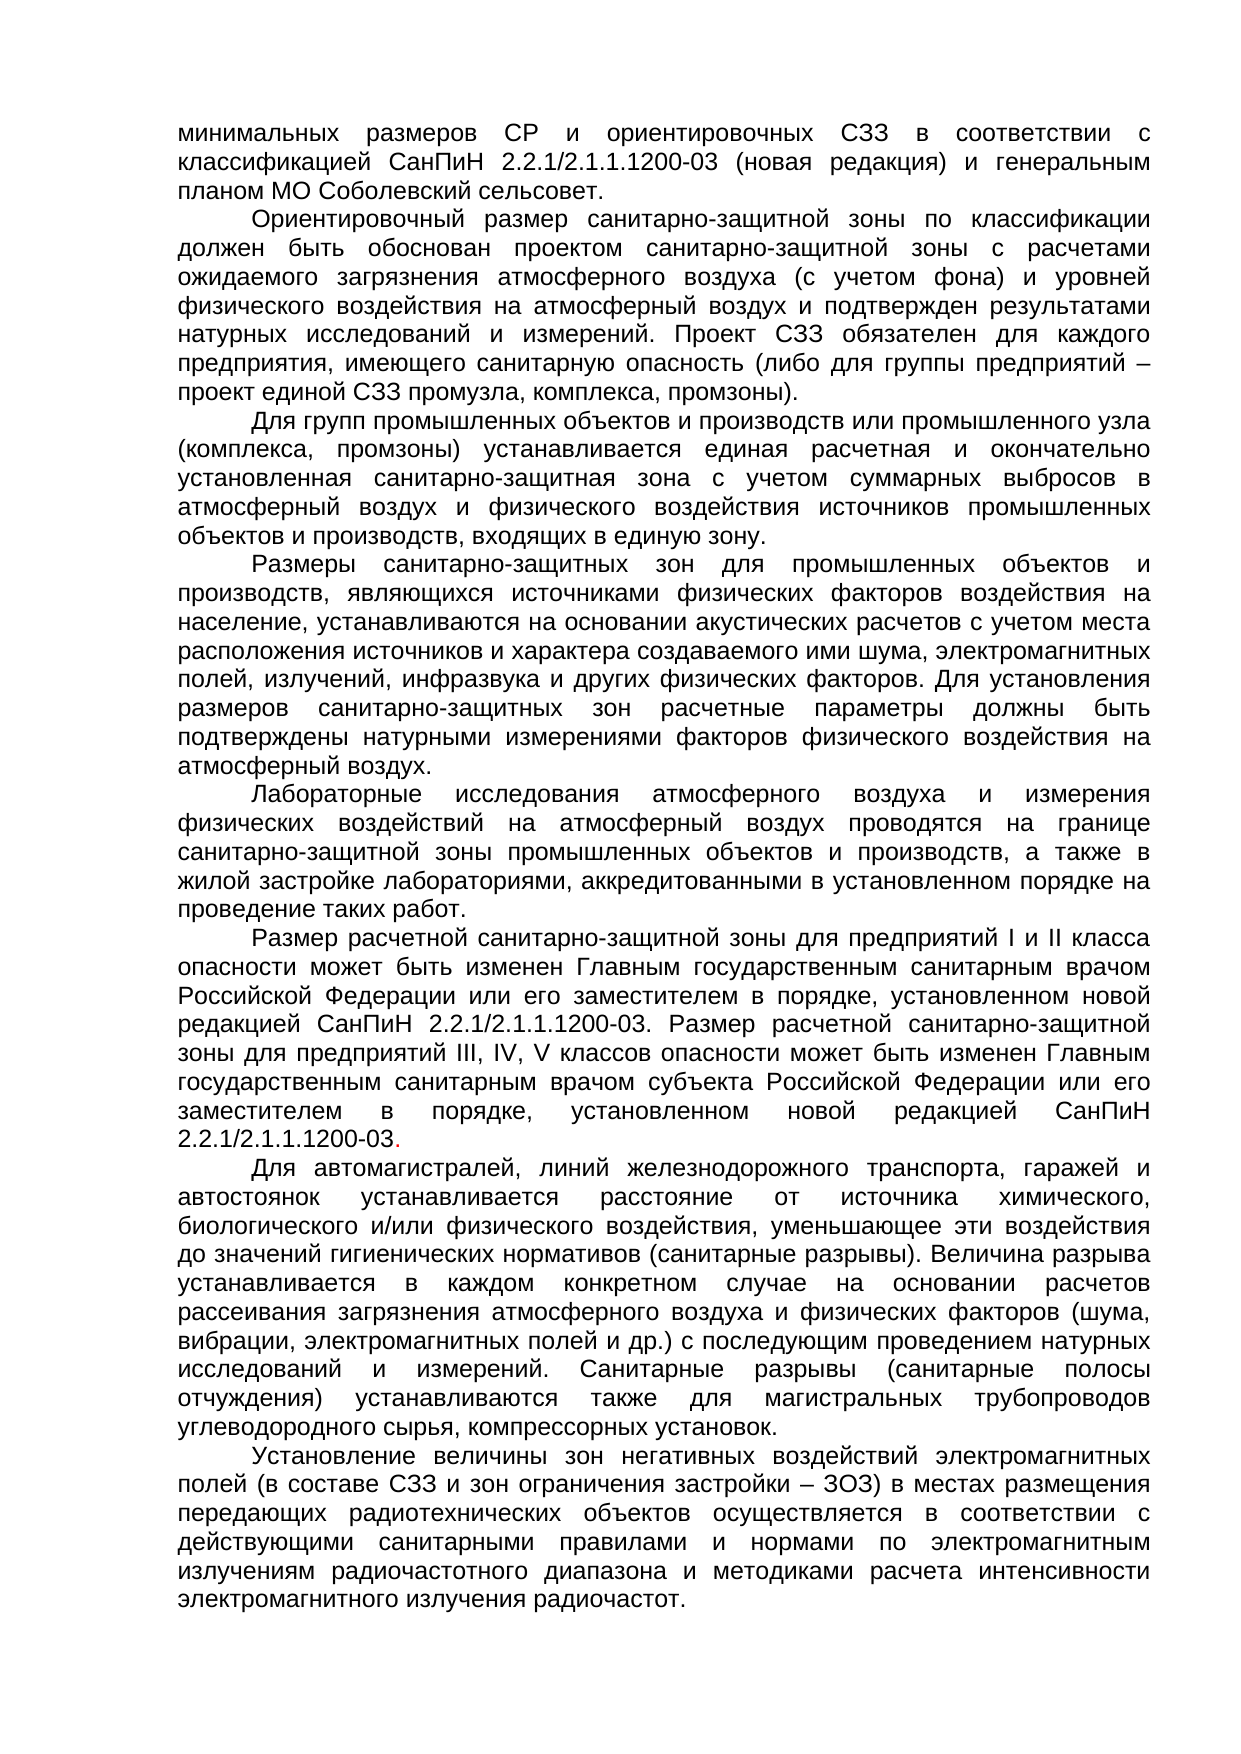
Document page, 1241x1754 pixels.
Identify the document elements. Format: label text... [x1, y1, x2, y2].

text Лабораторные исследования атмосферного воздуха и измерения физических воздействий на атмосферный воздух проводятся на границе санитарно-защитной зоны промышленных объектов и производств, а также в жилой застройке лабораториями, аккредитованными в установленном порядке на проведение таких работ. [177, 779, 1152, 923]
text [177, 118, 1152, 204]
text Ориентировочный размер санитарно-защитной зоны по классификации должен быть обоснован проектом санитарно-защитной зоны с расчетами ожидаемого загрязнения атмосферного воздуха (с учетом фона) и уровней физического воздействия на атмосферный воздух и подтвержден результатами натурных исследований и измерений. Проект СЗЗ обязателен для каждого предприятия, имеющего санитарную опасность (либо для группы предприятий – проект единой СЗЗ промузла, комплекса, промзоны). [177, 204, 1152, 406]
text Размеры санитарно-защитных зон для промышленных объектов и производств, являющихся источниками физических факторов воздействия на население, устанавливаются на основании акустических расчетов с учетом места расположения источников и характера создаваемого ими шума, электромагнитных полей, излучений, инфразвука и других физических факторов. Для установления размеров санитарно-защитных зон расчетные параметры должны быть подтверждены натурными измерениями факторов физического воздействия на атмосферный воздух. [177, 549, 1152, 779]
text Для групп промышленных объектов и производств или промышленного узла (комплекса, промзоны) устанавливается единая расчетная и окончательно установленная санитарно-защитная зона с учетом суммарных выбросов в атмосферный воздух и физического воздействия источников промышленных объектов и производств, входящих в единую зону. [177, 406, 1152, 549]
text Размер расчетной санитарно-защитной зоны для предприятий I и II класса опасности может быть изменен Главным государственным санитарным врачом Российской Федерации или его заместителем в порядке, установленном новой редакцией СанПиН 2.2.1/2.1.1.1200-03. Размер расчетной санитарно-защитной зоны для предприятий III, IV, V классов опасности может быть изменен Главным государственным санитарным врачом субъекта Российской Федерации или его заместителем в порядке, установленном новой редакцией СанПиН 2.2.1/2.1.1.1200-03. [177, 923, 1152, 1153]
text Для автомагистралей, линий железнодорожного транспорта, гаражей и автостоянок устанавливается расстояние от источника химического, биологического и/или физического воздействия, уменьшающее эти воздействия до значений гигиенических нормативов (санитарные разрывы). Величина разрыва устанавливается в каждом конкретном случае на основании расчетов рассеивания загрязнения атмосферного воздуха и физических факторов (шума, вибрации, электромагнитных полей и др.) с последующим проведением натурных исследований и измерений. Санитарные разрывы (санитарные полосы отчуждения) устанавливаются также для магистральных трубопроводов углеводородного сырья, компрессорных установок. [177, 1153, 1152, 1441]
text Установление величины зон негативных воздействий электромагнитных полей (в составе СЗЗ и зон ограничения застройки – ЗОЗ) в местах размещения передающих радиотехнических объектов осуществляется в соответствии с действующими санитарными правилами и нормами по электромагнитным излучениям радиочастотного диапазона и методиками расчета интенсивности электромагнитного излучения радиочастот. [177, 1441, 1152, 1613]
